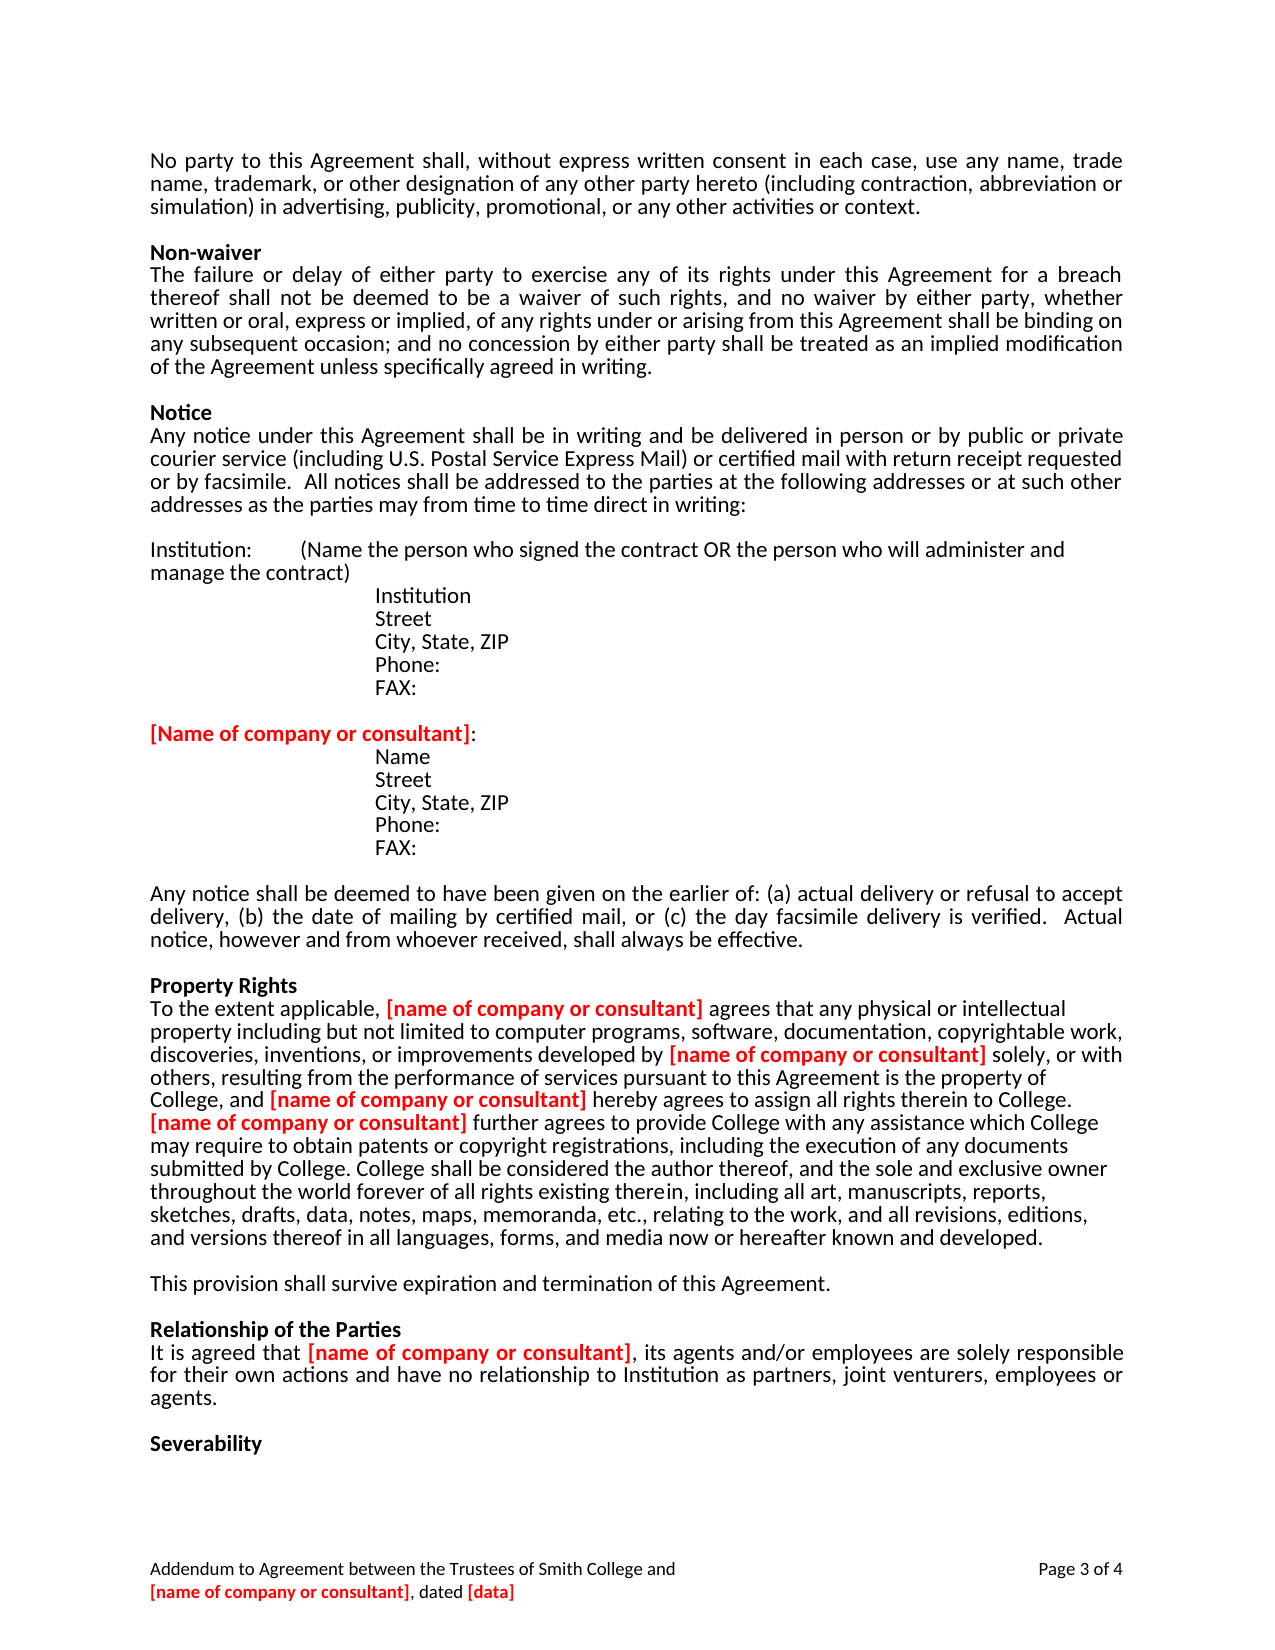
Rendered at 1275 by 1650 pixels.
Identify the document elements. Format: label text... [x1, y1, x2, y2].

text Relationship of the Parties [150, 1319, 1125, 1342]
text City, State, ZIP [150, 792, 1125, 814]
text Property Rights [150, 975, 1125, 998]
text Street [150, 608, 1125, 631]
text Any notice under this Agreement shall be in writing and be delivered in person or by public or private courier service (including U.S. Postal Service Express Mail) or certified mail with return receipt requested or by facsimile. All notices shall be addressed to the parties at the following addresses or at such other addresses as the parties may from time to time direct in writing: [150, 425, 1125, 517]
text Institution [150, 585, 1125, 608]
text Non-waiver [150, 242, 1125, 264]
text City, State, ZIP [150, 631, 1125, 654]
text No party to this Agreement shall, without express written consent in each case, use any name, trade name, trademark, or other designation of any other party hereto (including contraction, abbreviation or simulation) in advertising, publicity, promotional, or any other activities or context. [150, 150, 1125, 219]
text Street [150, 769, 1125, 792]
text Phone: [150, 814, 1125, 837]
text Severability [150, 1433, 1125, 1456]
text Name [150, 746, 1125, 769]
text Any notice shall be deemed to have been given on the earlier of: (a) actual delivery or refusal to accept delivery, (b) the date of mailing by certified mail, or (c) the day facsimile delivery is verified. Actual notice, however and from whoever received, shall always be effective. [150, 883, 1125, 952]
text FAX: [150, 837, 1125, 860]
text To the extent applicable, [name of company or consultant] agrees that any physical or intellectual property including but not limited to computer programs, software, documentation, copyrightable work, discoveries, inventions, or improvements developed by [name of company or consultant] solely, or with others, resulting from the performance of services pursuant to this Agreement is the property of College, and [name of company or consultant] hereby agrees to assign all rights therein to College. [name of company or consultant] further agrees to provide College with any assistance which College may require to obtain patents or copyright registrations, including the execution of any documents submitted by College. College shall be considered the author thereof, and the sole and exclusive owner throughout the world forever of all rights existing therein, including all art, manuscripts, reports, sketches, drafts, data, notes, maps, memoranda, etc., relating to the work, and all revisions, editions, and versions thereof in all languages, forms, and media now or hereafter known and developed. [150, 998, 1125, 1250]
text [Name of company or consultant]: [150, 723, 1125, 746]
text FAX: [150, 677, 1125, 700]
text Institution: (Name the person who signed the contract OR the person who will administer and manage the contract) [150, 539, 1125, 585]
text It is agreed that [name of company or consultant], its agents and/or employees are solely responsible for their own actions and have no relationship to Institution as partners, joint venturers, employees or agents. [150, 1342, 1125, 1410]
text The failure or delay of either party to exercise any of its rights under this Agreement for a breach thereof shall not be deemed to be a waiver of such rights, and no waiver by either party, whether written or oral, express or implied, of any rights under or arising from this Agreement shall be binding on any subsequent occasion; and no concession by either party shall be treated as an implied modification of the Agreement unless specifically agreed in writing. [150, 264, 1125, 379]
text Notice [150, 402, 1125, 425]
text This provision shall survive expiration and termination of this Agreement. [150, 1273, 1125, 1296]
text Phone: [150, 654, 1125, 677]
